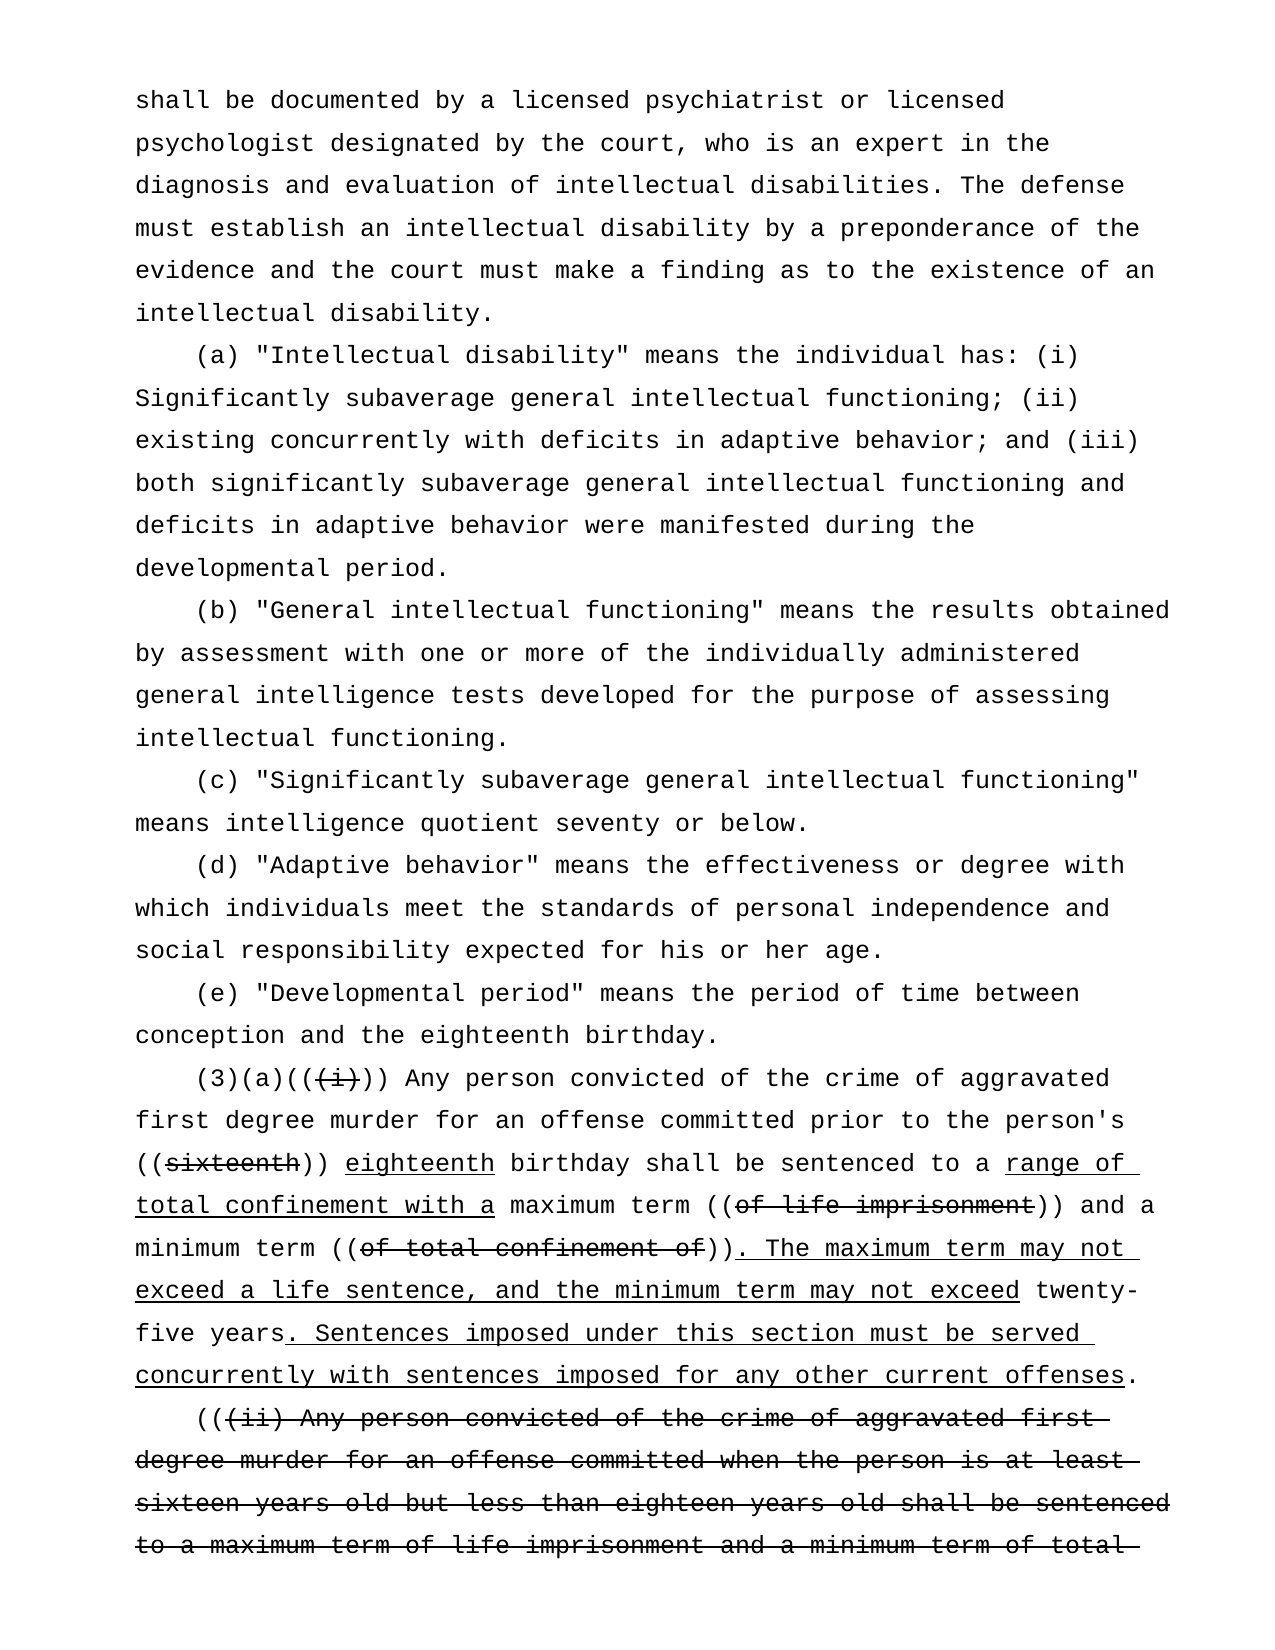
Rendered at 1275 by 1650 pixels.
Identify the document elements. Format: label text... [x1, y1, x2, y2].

text (3)(a)(((i))) Any person convicted of the crime of aggravated first degree murder for an offense committed prior to the person's ((sixteenth)) eighteenth birthday shall be sentenced to a range of total confinement with a maximum term ((of life imprisonment)) and a minimum term ((of total confinement of)). The maximum term may not exceed a life sentence, and the minimum term may not exceed twenty-five years. Sentences imposed under this section must be served concurrently with sentences imposed for any other current offenses. [135, 1052, 1170, 1392]
text (a) "Intellectual disability" means the individual has: (i) Significantly subaverage general intellectual functioning; (ii) existing concurrently with deficits in adaptive behavior; and (iii) both significantly subaverage general intellectual functioning and deficits in adaptive behavior were manifested during the developmental period. [135, 330, 1170, 585]
text (e) "Developmental period" means the period of time between conception and the eighteenth birthday. [135, 967, 1170, 1052]
text (b) "General intellectual functioning" means the results obtained by assessment with one or more of the individually administered general intelligence tests developed for the purpose of assessing intellectual functioning. [135, 585, 1170, 755]
text (d) "Adaptive behavior" means the effectiveness or degree with which individuals meet the standards of personal independence and social responsibility expected for his or her age. [135, 840, 1170, 967]
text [135, 75, 1170, 330]
text (c) "Significantly subaverage general intellectual functioning" means intelligence quotient seventy or below. [135, 755, 1170, 840]
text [135, 1506, 1170, 1562]
